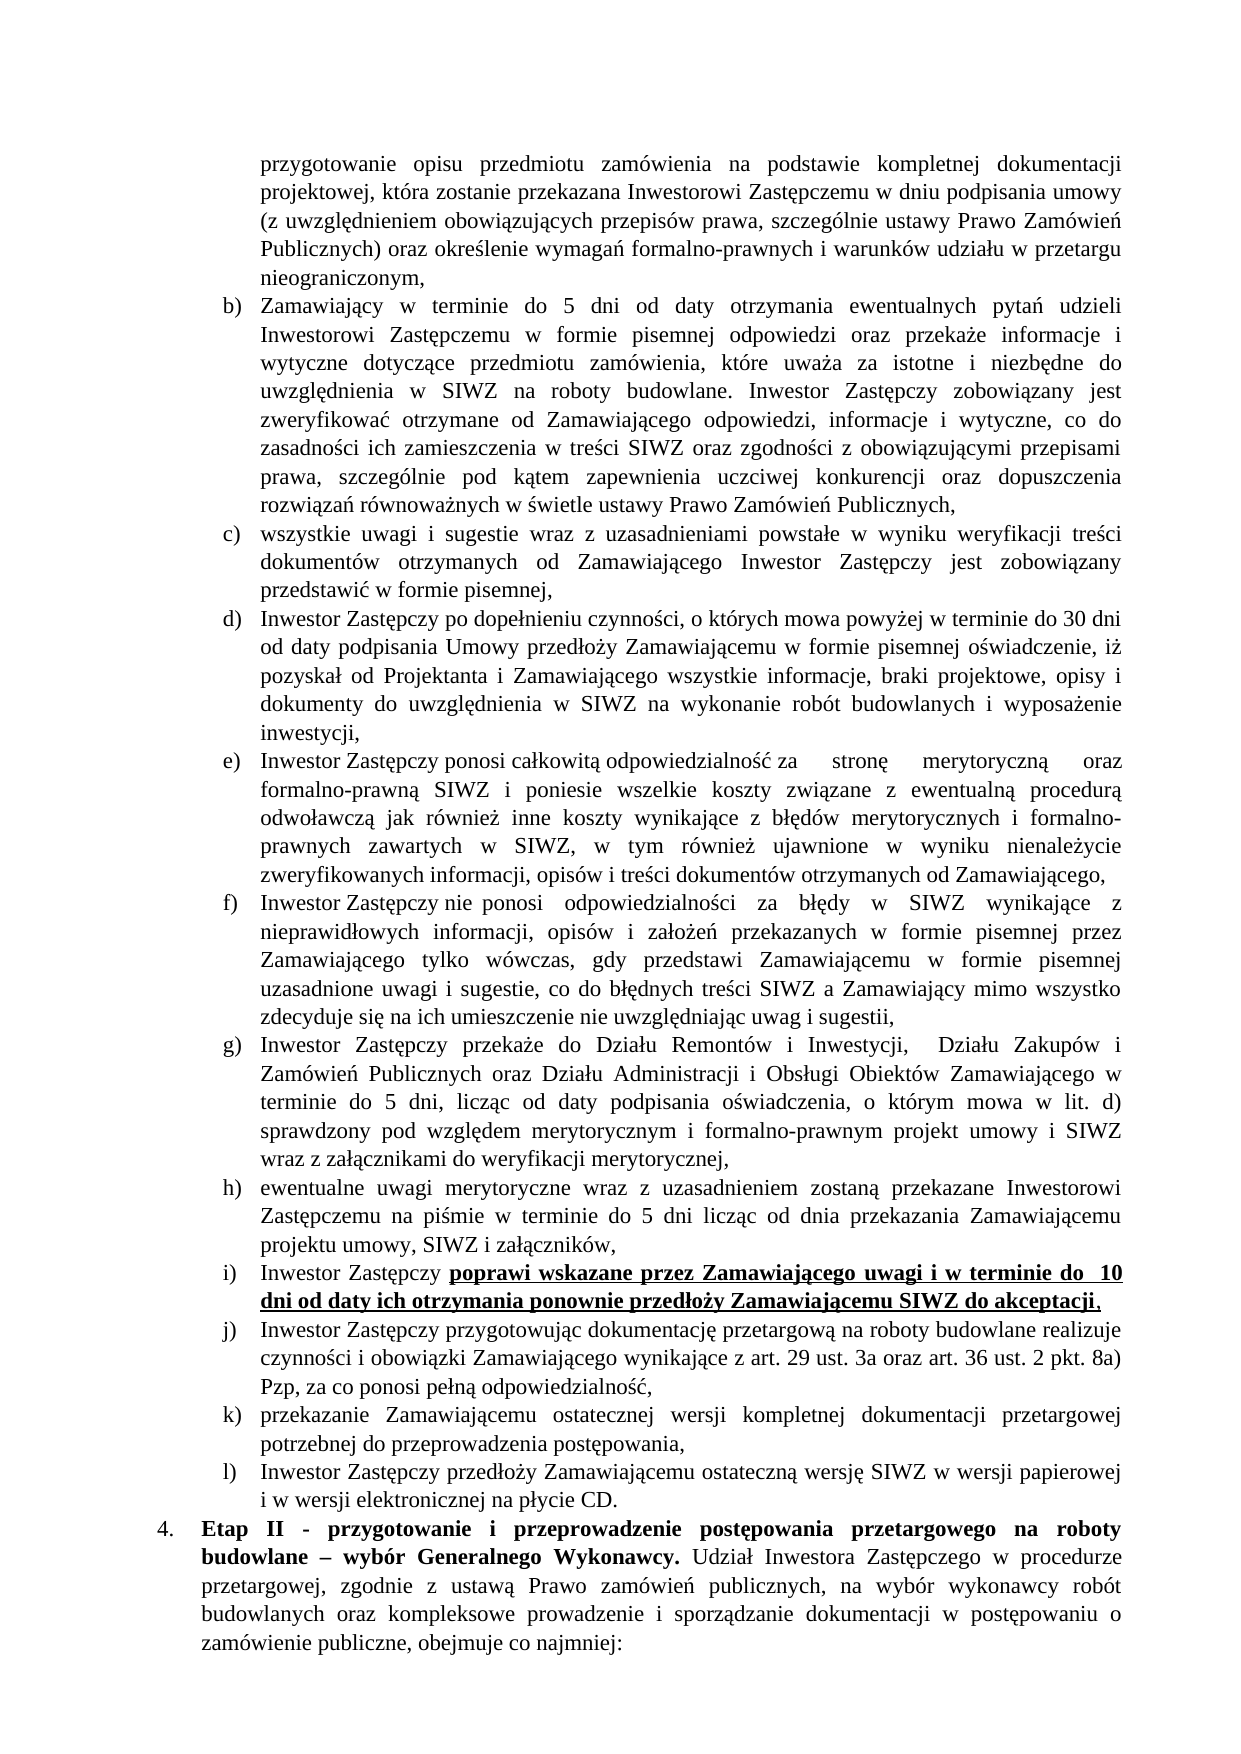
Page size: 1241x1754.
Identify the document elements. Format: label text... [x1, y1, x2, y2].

list Inwestor Zastępczy ponosi całkowitą odpowiedzialność za stronę merytoryczną oraz formalno-prawną SIWZ i poniesie wszelkie koszty związane z ewentualną procedurą odwoławczą jak również inne koszty wynikające z błędów merytorycznych i formalno-prawnych zawartych w SIWZ, w tym również ujawnione w wyniku nienależycie zweryfikowanych informacji, opisów i treści dokumentów otrzymanych od Zamawiającego, [223, 747, 1123, 887]
list ewentualne uwagi merytoryczne wraz z uzasadnieniem zostaną przekazane Inwestorowi Zastępczemu na piśmie w terminie do 5 dni licząc od dnia przekazania Zamawiającemu projektu umowy, SIWZ i załączników, [223, 1174, 1123, 1257]
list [223, 150, 1123, 290]
list Zamawiający w terminie do 5 dni od daty otrzymania ewentualnych pytań udzieli Inwestorowi Zastępczemu w formie pisemnej odpowiedzi oraz przekaże informacje i wytyczne dotyczące przedmiotu zamówienia, które uważa za istotne i niezbędne do uwzględnienia w SIWZ na roboty budowlane. Inwestor Zastępczy zobowiązany jest zweryfikować otrzymane od Zamawiającego odpowiedzi, informacje i wytyczne, co do zasadności ich zamieszczenia w treści SIWZ oraz zgodności z obowiązującymi przepisami prawa, szczególnie pod kątem zapewnienia uczciwej konkurencji oraz dopuszczenia rozwiązań równoważnych w świetle ustawy Prawo Zamówień Publicznych, [223, 292, 1123, 518]
list Inwestor Zastępczy nie ponosi odpowiedzialności za błędy w SIWZ wynikające z nieprawidłowych informacji, opisów i założeń przekazanych w formie pisemnej przez Zamawiającego tylko wówczas, gdy przedstawi Zamawiającemu w formie pisemnej uzasadnione uwagi i sugestie, co do błędnych treści SIWZ a Zamawiający mimo wszystko zdecyduje się na ich umieszczenie nie uwzględniając uwag i sugestii, [223, 889, 1123, 1029]
list Etap II - przygotowanie i przeprowadzenie postępowania przetargowego na roboty budowlane – wybór Generalnego Wykonawcy. Udział Inwestora Zastępczego w procedurze przetargowej, zgodnie z ustawą Prawo zamówień publicznych, na wybór wykonawcy robót budowlanych oraz kompleksowe prowadzenie i sporządzanie dokumentacji w postępowaniu o zamówienie publiczne, obejmuje co najmniej: [157, 1515, 1123, 1655]
list przekazanie Zamawiającemu ostatecznej wersji kompletnej dokumentacji przetargowej potrzebnej do przeprowadzenia postępowania, [223, 1401, 1123, 1456]
list Inwestor Zastępczy poprawi wskazane przez Zamawiającego uwagi i w terminie do 10 dni od daty ich otrzymania ponownie przedłoży Zamawiającemu SIWZ do akceptacji, [223, 1259, 1123, 1314]
list Inwestor Zastępczy przedłoży Zamawiającemu ostateczną wersję SIWZ w wersji papierowej i w wersji elektronicznej na płycie CD. [223, 1458, 1123, 1513]
list Inwestor Zastępczy po dopełnieniu czynności, o których mowa powyżej w terminie do 30 dni od daty podpisania Umowy przedłoży Zamawiającemu w formie pisemnej oświadczenie, iż pozyskał od Projektanta i Zamawiającego wszystkie informacje, braki projektowe, opisy i dokumenty do uwzględnienia w SIWZ na wykonanie robót budowlanych i wyposażenie inwestycji, [223, 605, 1123, 745]
list wszystkie uwagi i sugestie wraz z uzasadnieniami powstałe w wyniku weryfikacji treści dokumentów otrzymanych od Zamawiającego Inwestor Zastępczy jest zobowiązany przedstawić w formie pisemnej, [223, 520, 1123, 603]
list Inwestor Zastępczy przygotowując dokumentację przetargową na roboty budowlane realizuje czynności i obowiązki Zamawiającego wynikające z art. 29 ust. 3a oraz art. 36 ust. 2 pkt. 8a) Pzp, za co ponosi pełną odpowiedzialność, [223, 1316, 1123, 1399]
list Inwestor Zastępczy przekaże do Działu Remontów i Inwestycji, Działu Zakupów i Zamówień Publicznych oraz Działu Administracji i Obsługi Obiektów Zamawiającego w terminie do 5 dni, licząc od daty podpisania oświadczenia, o którym mowa w lit. d) sprawdzony pod względem merytorycznym i formalno-prawnym projekt umowy i SIWZ wraz z załącznikami do weryfikacji merytorycznej, [223, 1032, 1123, 1172]
